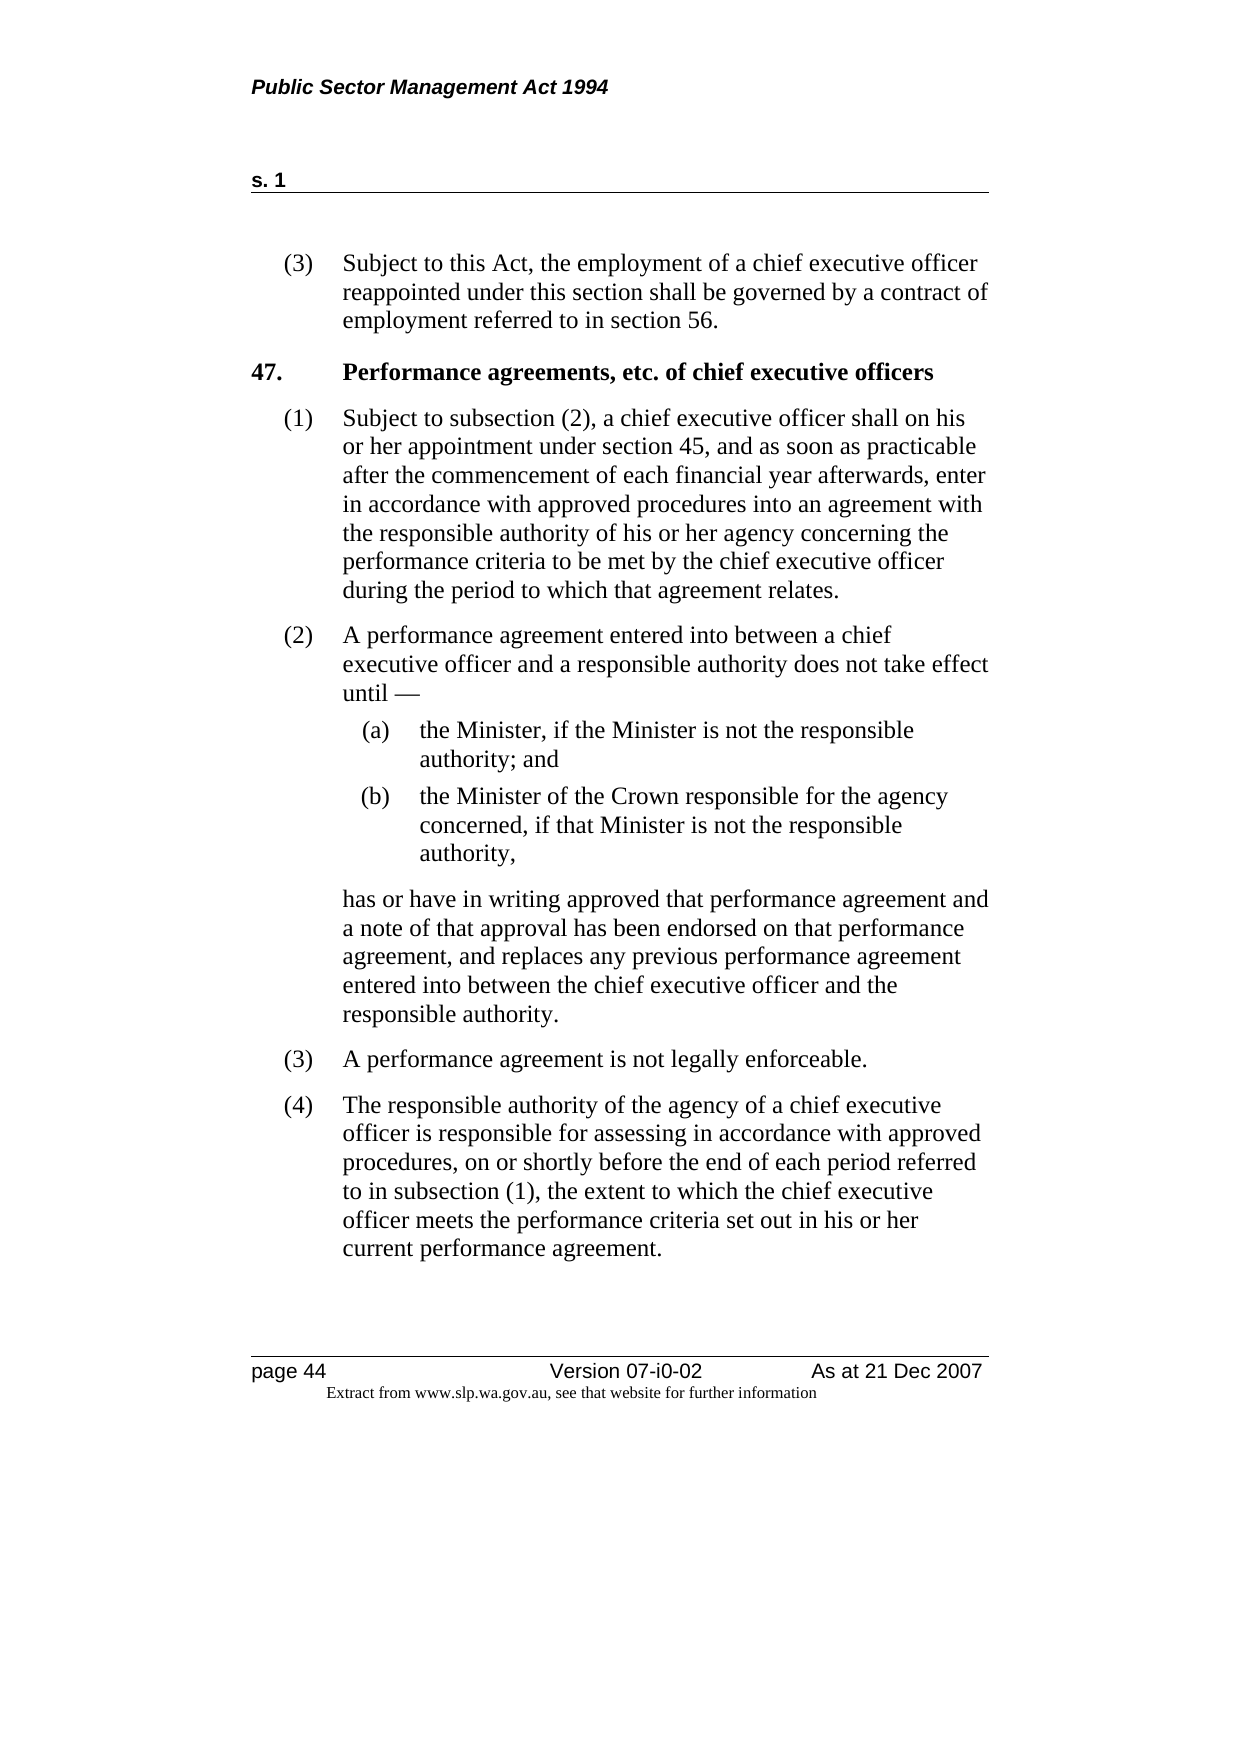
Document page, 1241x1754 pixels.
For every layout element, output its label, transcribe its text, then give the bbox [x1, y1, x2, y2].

text (a) the Minister, if the Minister is not the responsible authority; and [251, 715, 989, 773]
subtitle 47. Performance agreements, etc. of chief executive officers [251, 357, 989, 386]
text (3) Subject to this Act, the employment of a chief executive officer reappointed under this section shall be governed by a contract of employment referred to in section 56. [251, 248, 989, 334]
text has or have in writing approved that performance agreement and a note of that approval has been endorsed on that performance agreement, and replaces any previous performance agreement entered into between the chief executive officer and the responsible authority. [251, 884, 989, 1028]
text (3) A performance agreement is not legally enforceable. [251, 1044, 989, 1073]
text (b) the Minister of the Crown responsible for the agency concerned, if that Minister is not the responsible authority, [251, 781, 989, 867]
text (2) A performance agreement entered into between a chief executive officer and a responsible authority does not take effect until — [251, 621, 989, 707]
text (1) Subject to subsection (2), a chief executive officer shall on his or her appointment under section 45, and as soon as practicable after the commencement of each financial year afterwards, enter in accordance with approved procedures into an agreement with the responsible authority of his or her agency concerning the performance criteria to be met by the chief executive officer during the period to which that agreement relates. [251, 403, 989, 604]
text (4) The responsible authority of the agency of a chief executive officer is responsible for assessing in accordance with approved procedures, on or shortly before the end of each period referred to in subsection (1), the extent to which the chief executive officer meets the performance criteria set out in his or her current performance agreement. [251, 1090, 989, 1262]
